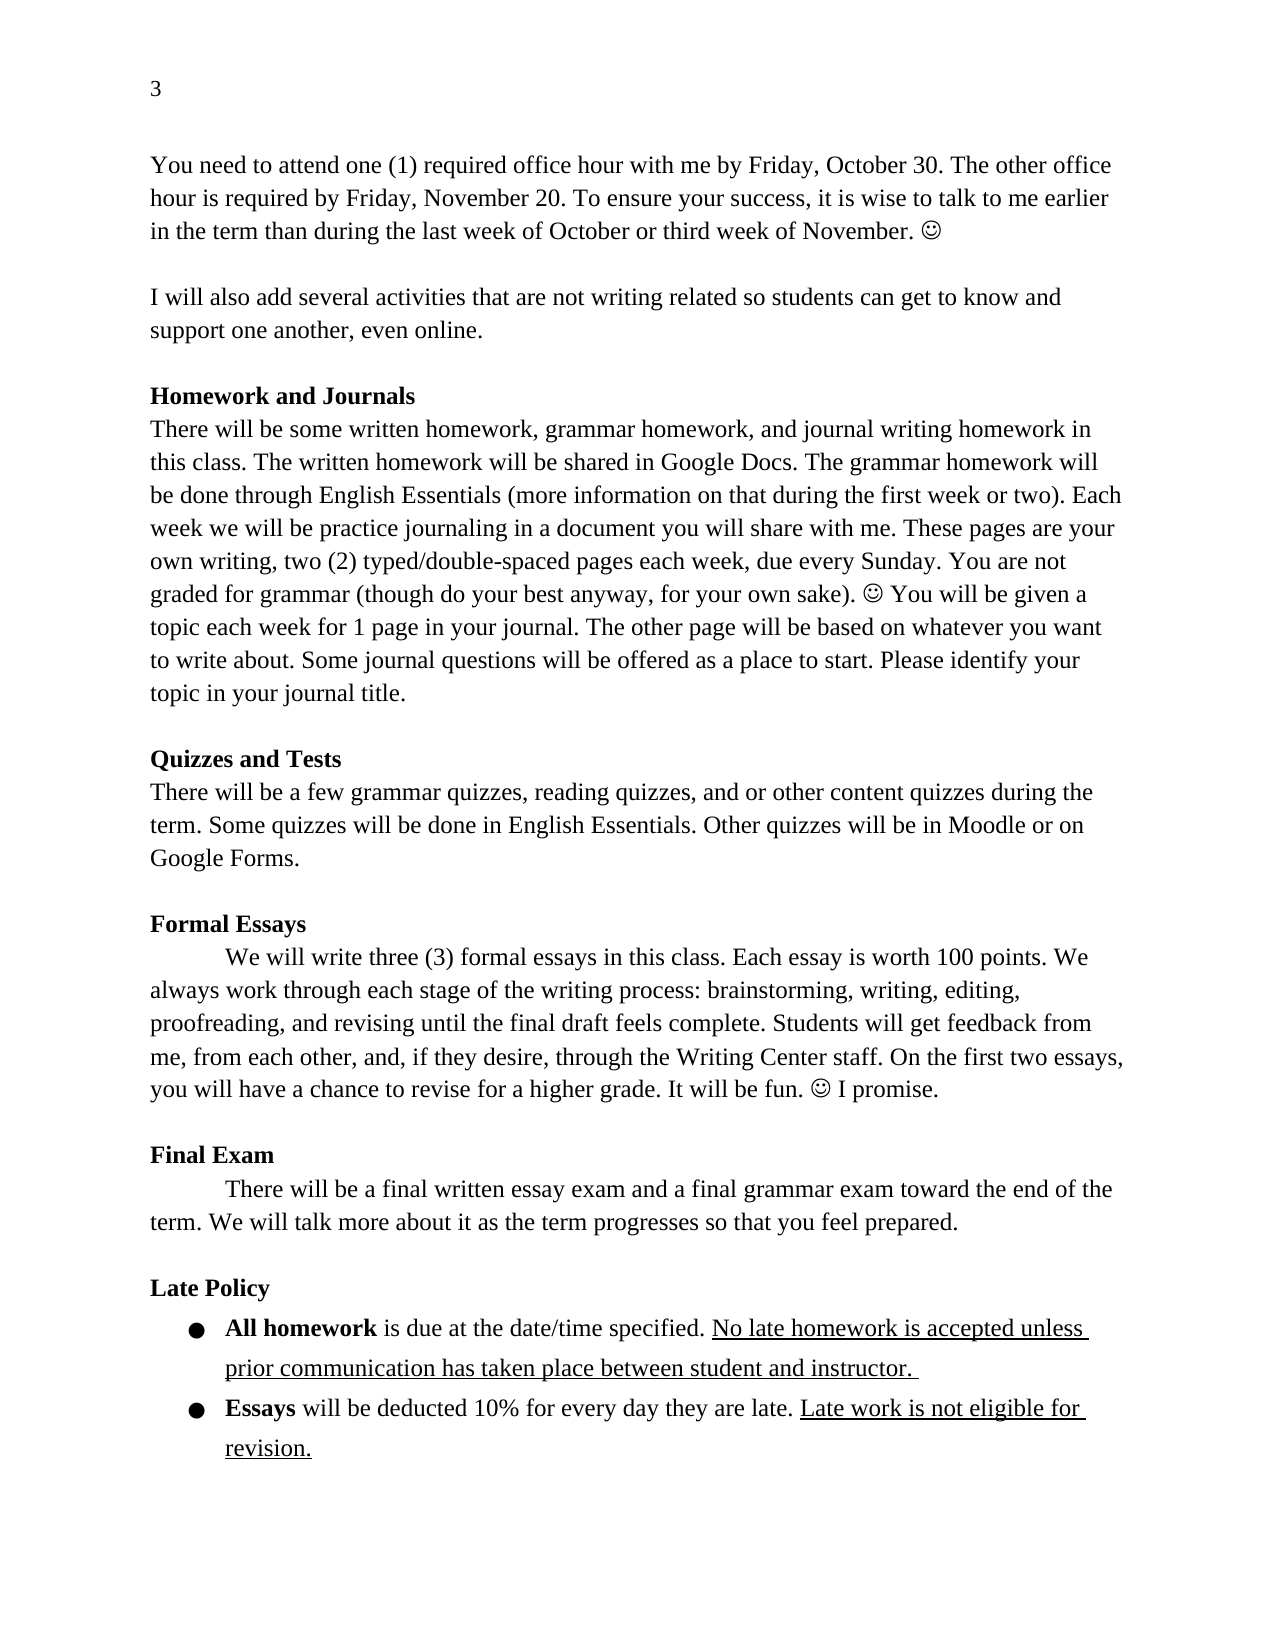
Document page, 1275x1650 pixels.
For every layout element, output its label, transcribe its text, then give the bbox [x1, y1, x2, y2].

text There will be a final written essay exam and a final grammar exam toward the end of the term. We will talk more about it as the term progresses so that you feel prepared. [150, 1174, 1125, 1235]
text Formal Essays [150, 909, 1125, 938]
text There will be a few grammar quizzes, reading quizzes, and or other content quizzes during the term. Some quizzes will be done in English Essentials. Other quizzes will be in Moodle or on Google Forms. [150, 777, 1125, 872]
text Quizzes and Tests [150, 744, 1125, 773]
text You need to attend one (1) required office hour with me by Friday, October 30. The other office hour is required by Friday, November 20. To ensure your success, it is wise to talk to me earlier in the term than during the last week of October or third week of November. [150, 150, 1125, 245]
list Essays will be deducted 10% for every day they are late. Late work is not eligible for revision. [187, 1386, 1125, 1494]
text Final Exam [150, 1141, 1125, 1169]
text Late Policy [150, 1273, 1125, 1301]
text Homework and Journals [150, 381, 1125, 410]
text There will be some written homework, grammar homework, and journal writing homework in this class. The written homework will be shared in Google Docs. The grammar homework will be done through English Essentials (more information on that during the first week or two). Each week we will be practice journaling in a document you will share with me. These pages are your own writing, two (2) typed/double-spaced pages each week, due every Sunday. You are not graded for grammar (though do your best anyway, for your own sake). You will be given a topic each week for 1 page in your journal. The other page will be based on whatever you want to write about. Some journal questions will be offered as a place to start. Please identify your topic in your journal title. [150, 414, 1125, 707]
text We will write three (3) formal essays in this class. Each essay is worth 100 points. We always work through each stage of the writing process: brainstorming, writing, editing, proofreading, and revising until the final draft feels complete. Students will get feedback from me, from each other, and, if they desire, through the Writing Center staff. On the first two essays, you will have a chance to revise for a higher grade. It will be fun. I promise. [150, 942, 1125, 1103]
list All homework is due at the date/time specified. No late homework is accepted unless prior communication has taken place between student and instructor. [187, 1306, 1125, 1381]
text I will also add several activities that are not writing related so students can get to know and support one another, even online. [150, 282, 1125, 344]
